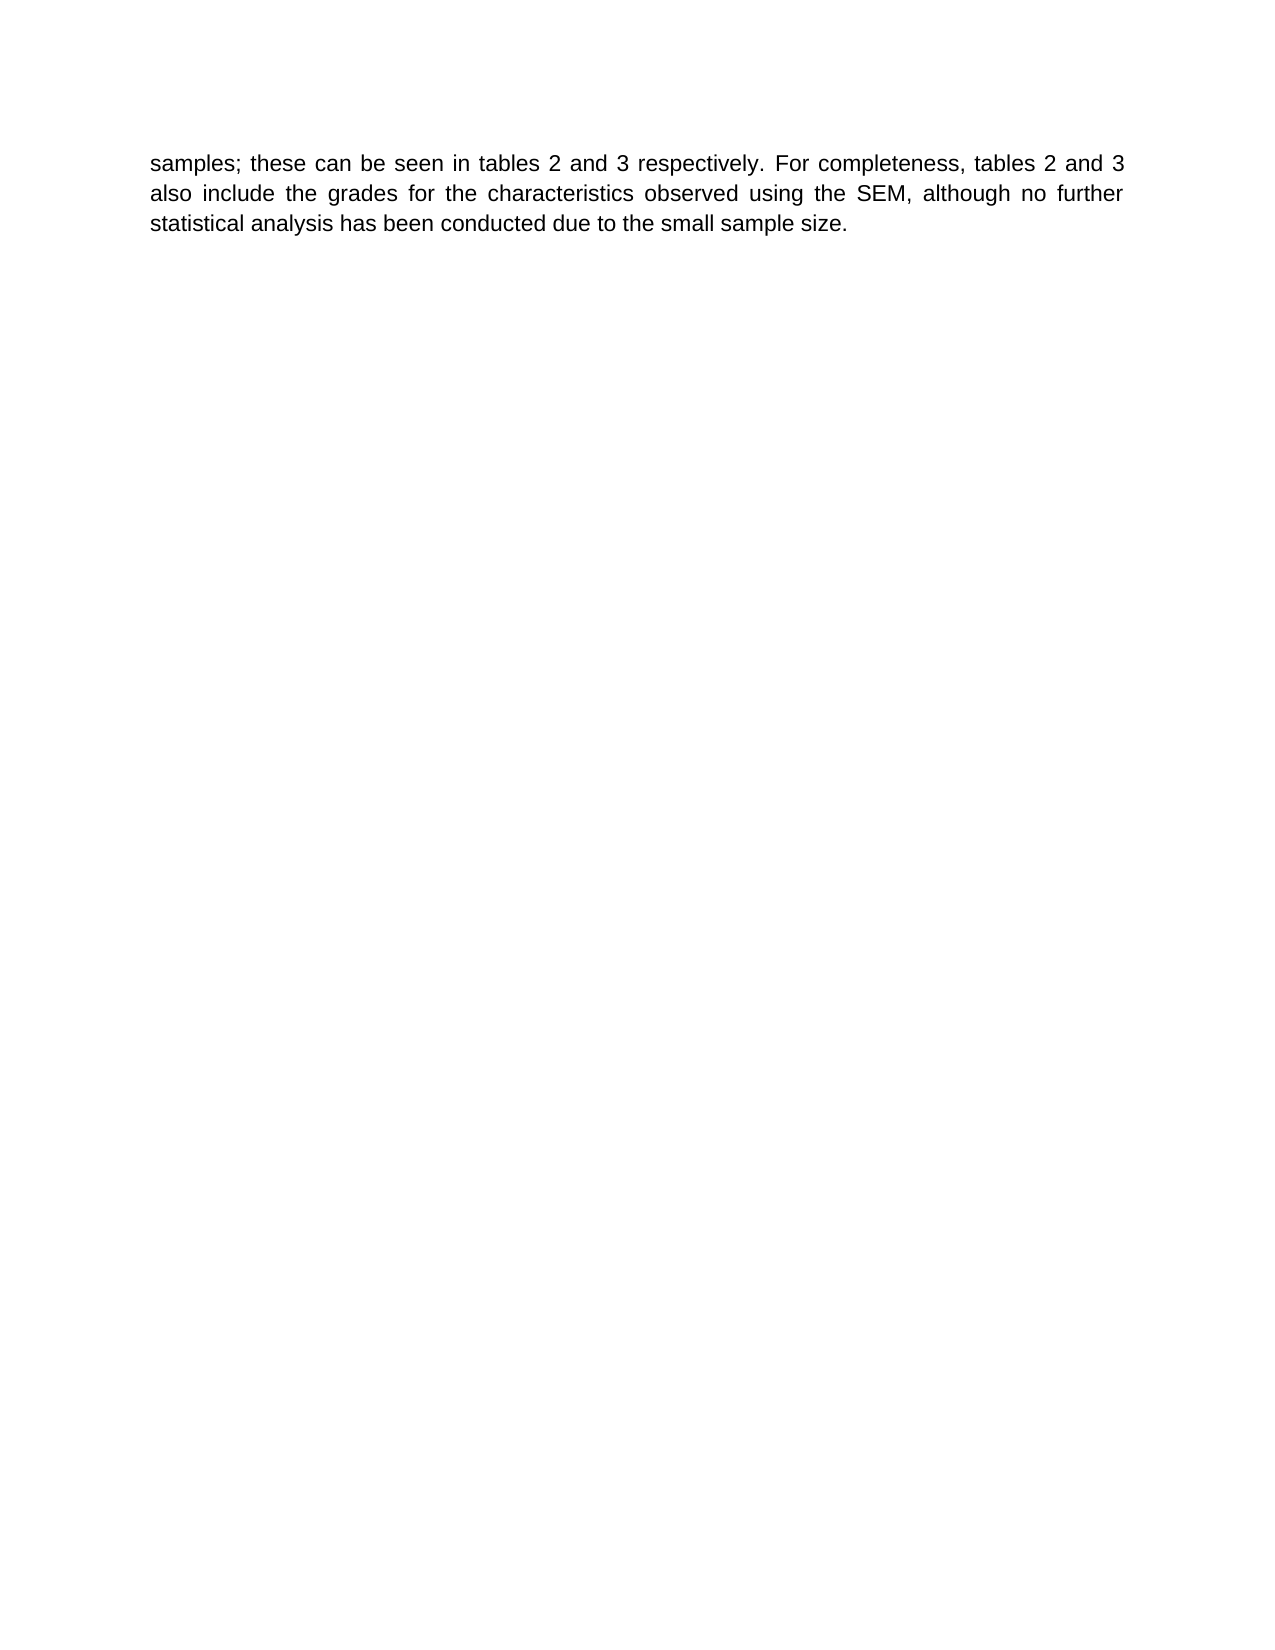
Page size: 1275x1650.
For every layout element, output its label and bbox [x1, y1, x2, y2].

text [150, 150, 1125, 237]
